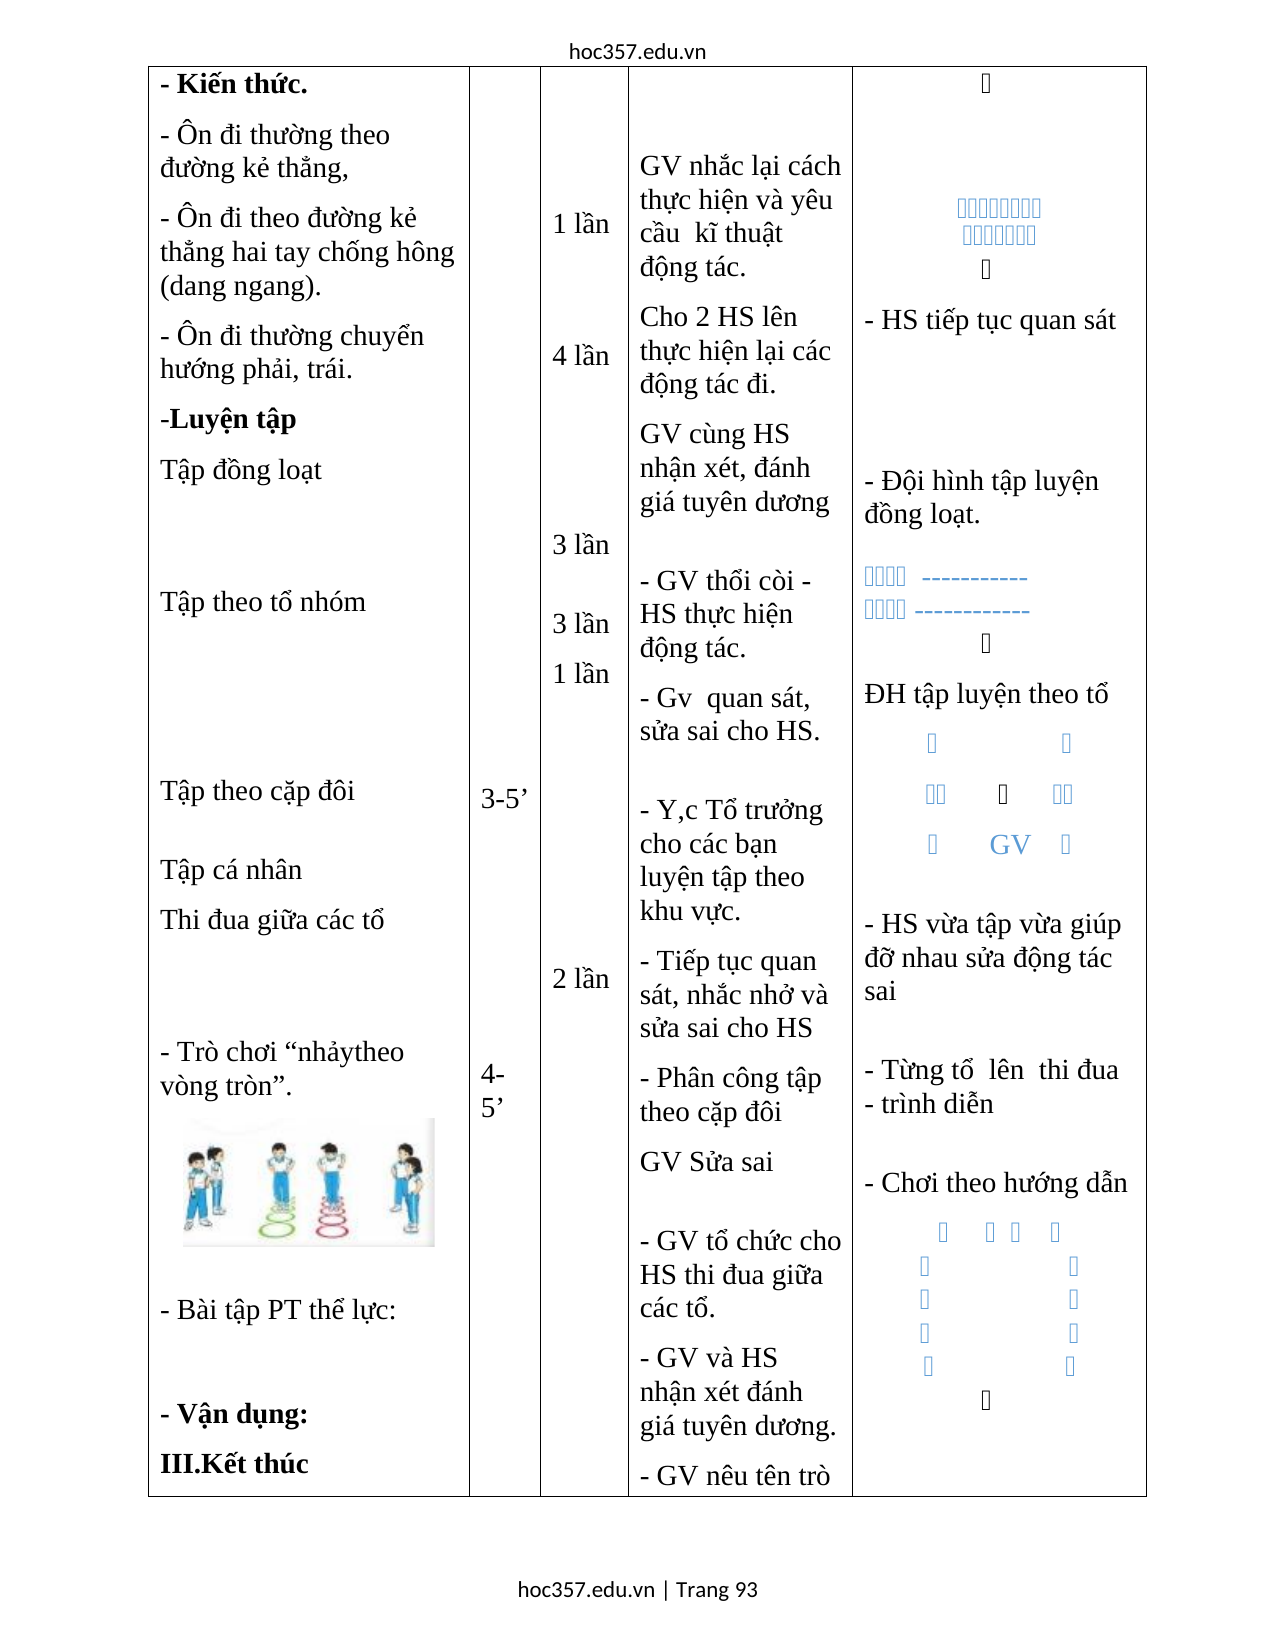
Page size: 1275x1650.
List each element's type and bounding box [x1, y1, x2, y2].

picture [183, 1118, 435, 1247]
table_cell [470, 67, 540, 1496]
table_cell [541, 67, 628, 1496]
table_cell [853, 67, 1146, 1496]
table_cell [149, 67, 469, 1496]
table_cell [629, 67, 852, 1496]
